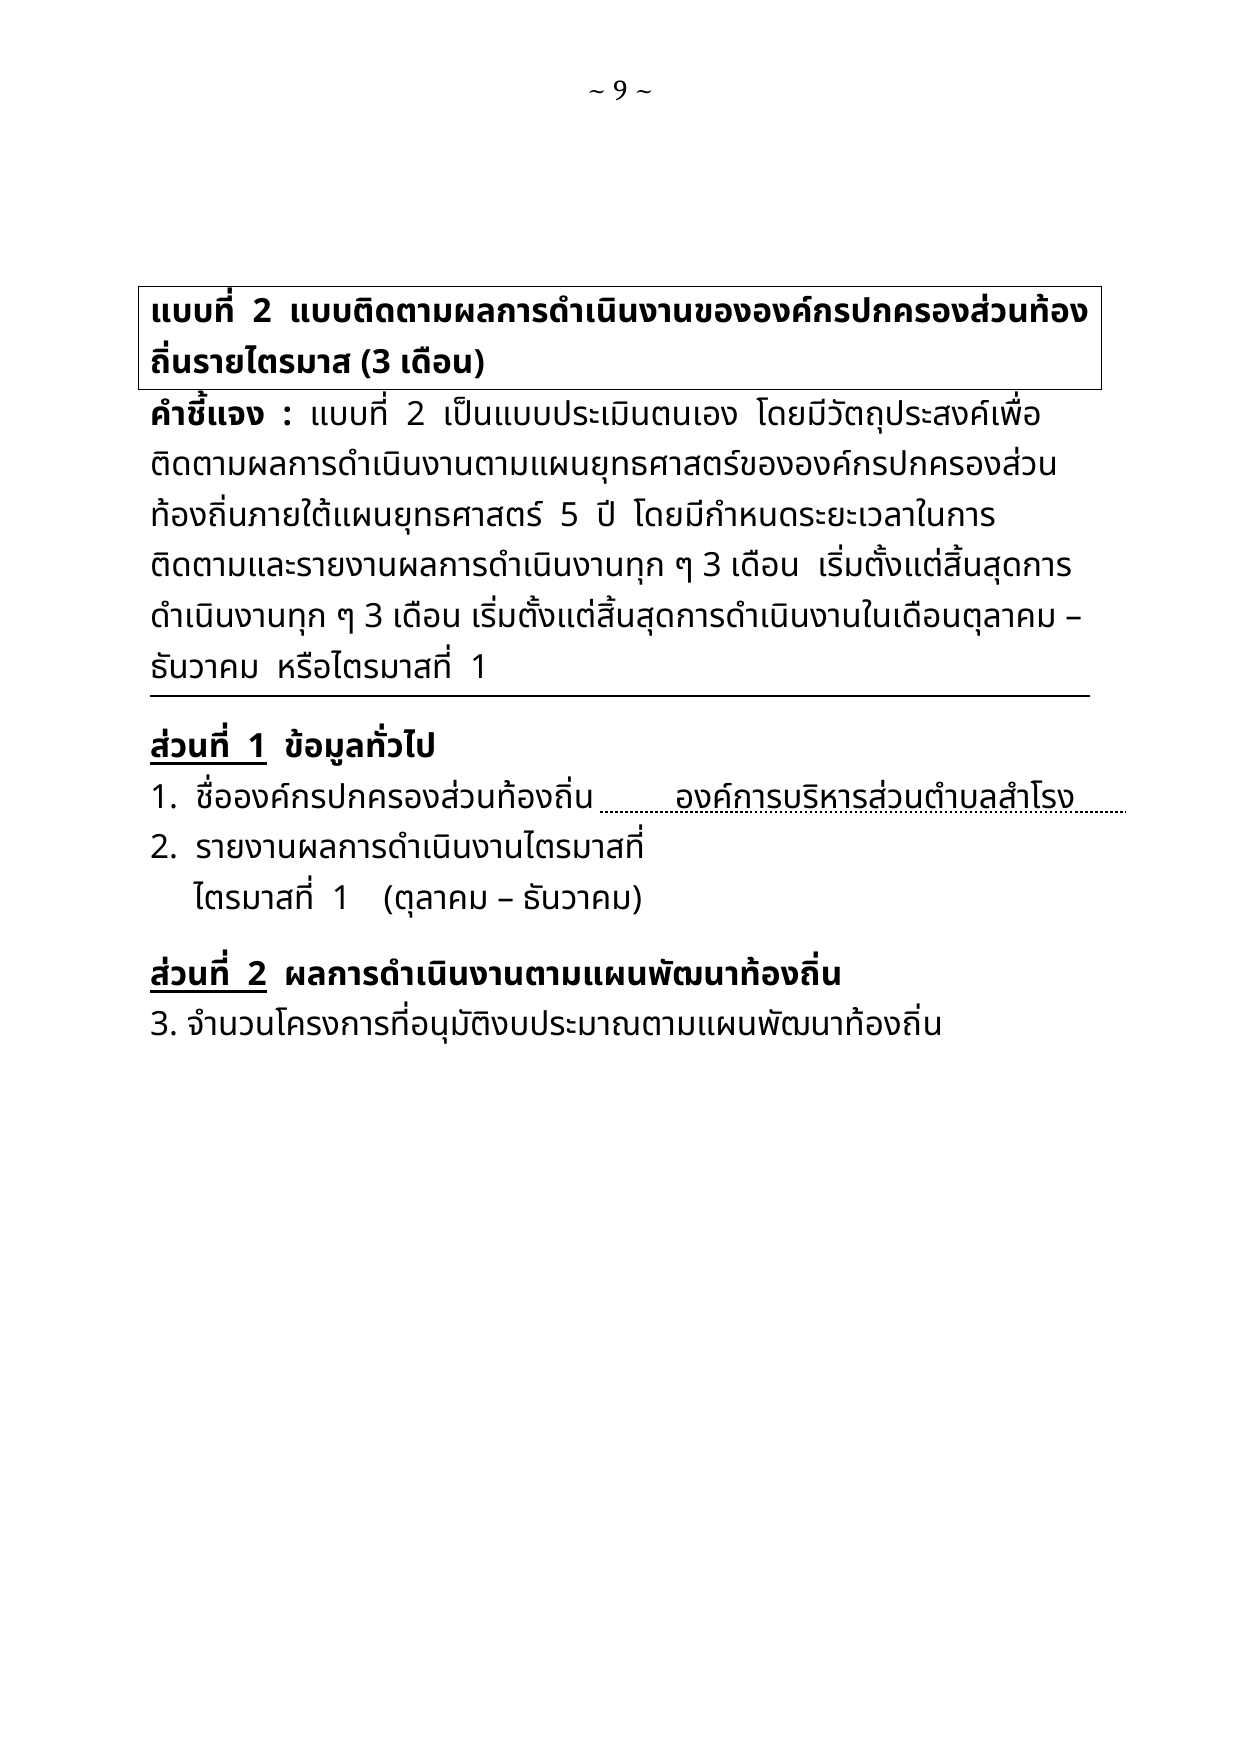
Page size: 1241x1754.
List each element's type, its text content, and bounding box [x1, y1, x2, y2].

text 3. จำนวนโครงการที่อนุมัติงบประมาณตามแผนพัฒนาท้องถิ่น [150, 1000, 1090, 1051]
table_header แบบที่ 2 แบบติดตามผลการดำเนินงานขององค์กรปกครองส่วนท้องถิ่นรายไตรมาส (3 เดือน) [139, 287, 1101, 388]
text 1. ชื่อองค์กรปกครองส่วนท้องถิ่น องค์การบริหารส่วนตำบลสำโรง [150, 772, 1090, 823]
text คำชี้แจง : แบบที่ 2 เป็นแบบประเมินตนเอง โดยมีวัตถุประสงค์เพื่อติดตามผลการดำเนินงานตามแผนยุทธศาสตร์ขององค์กรปกครองส่วนท้องถิ่นภายใต้แผนยุทธศาสตร์ 5 ปี โดยมีกำหนดระยะเวลาในการติดตามและรายงานผลการดำเนินงานทุก ๆ 3 เดือน เริ่มตั้งแต่สิ้นสุดการดำเนินงานทุก ๆ 3 เดือน เริ่มตั้งแต่สิ้นสุดการดำเนินงานในเดือนตุลาคม – ธันวาคม หรือไตรมาสที่ 1 [150, 390, 1090, 695]
text 2. รายงานผลการดำเนินงานไตรมาสที่ [150, 823, 1090, 874]
text ส่วนที่ 1 ข้อมูลทั่วไป [150, 722, 1090, 772]
text ไตรมาสที่ 1 (ตุลาคม – ธันวาคม) [150, 874, 1090, 924]
text ส่วนที่ 2 ผลการดำเนินงานตามแผนพัฒนาท้องถิ่น [150, 949, 1090, 1000]
